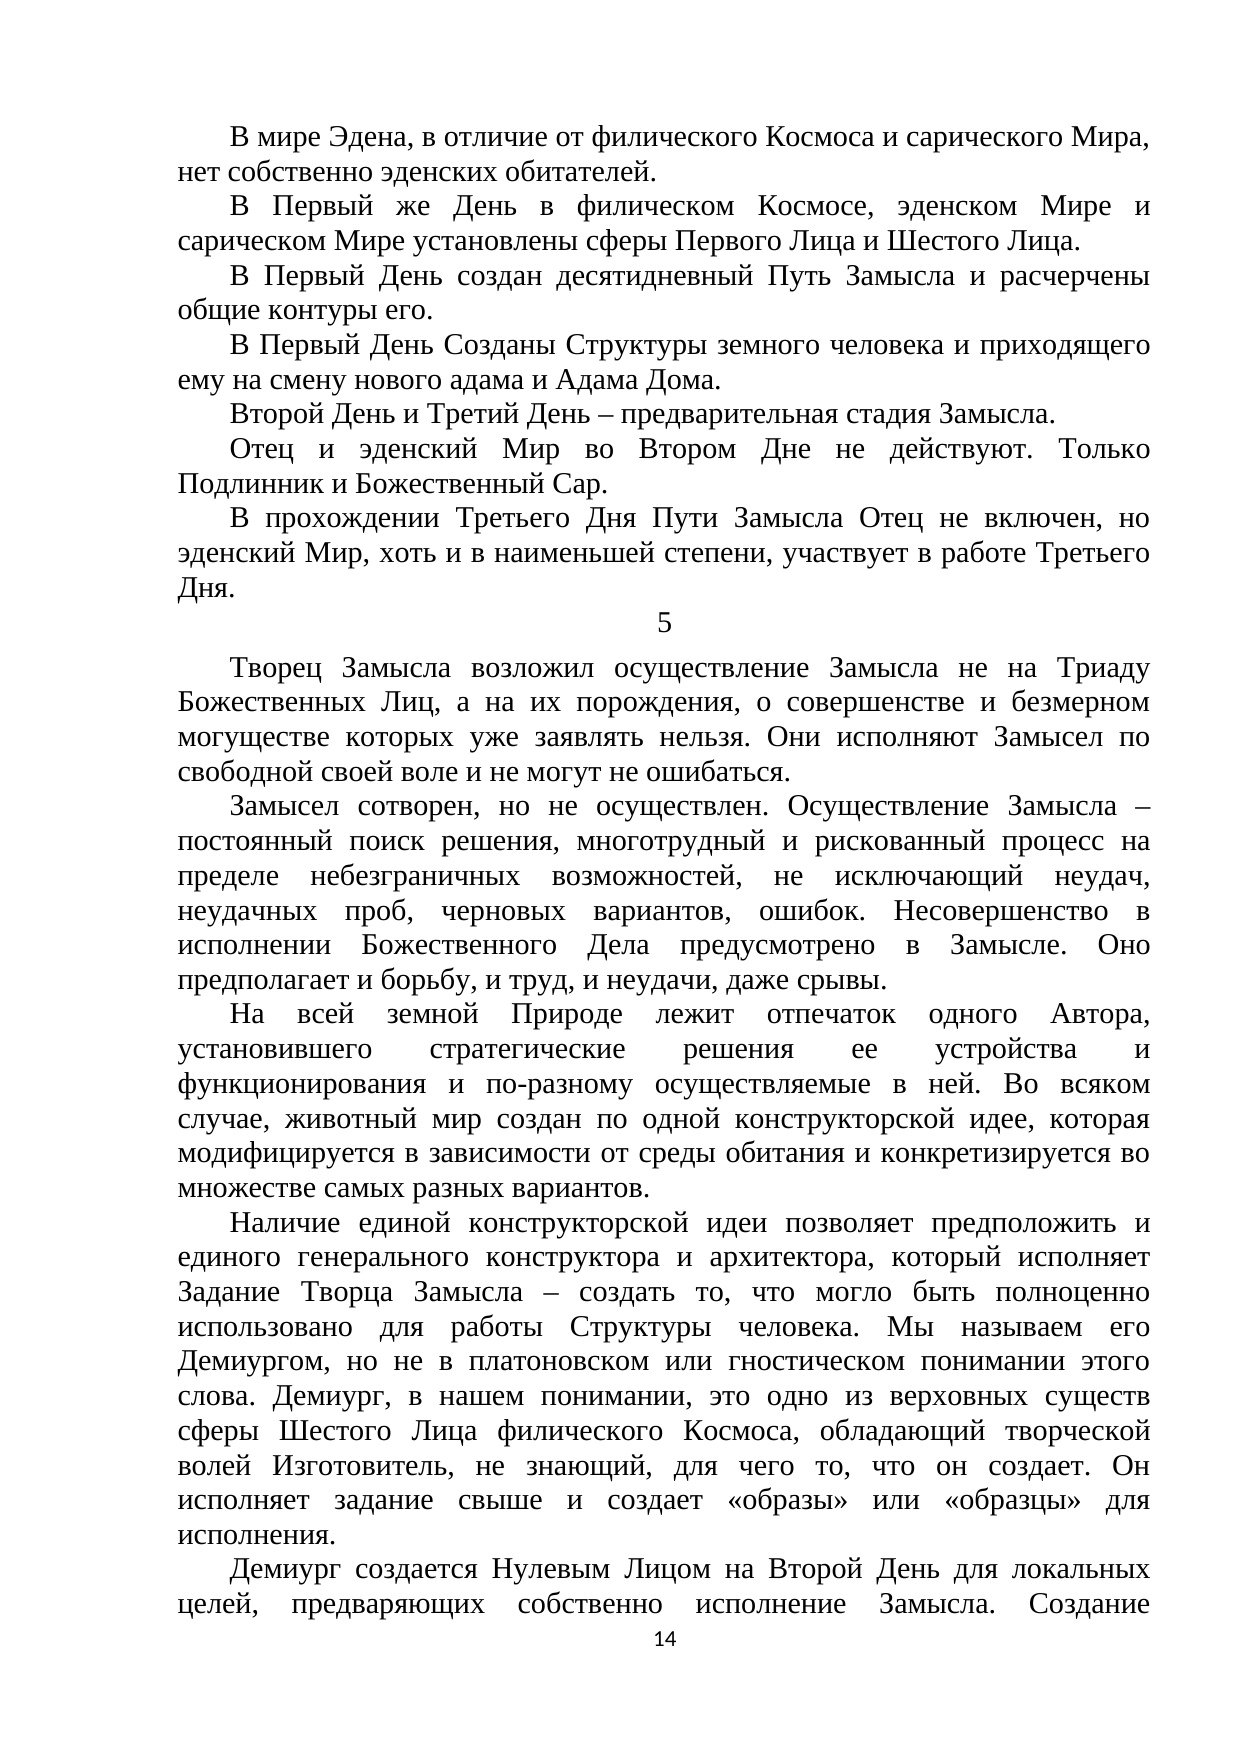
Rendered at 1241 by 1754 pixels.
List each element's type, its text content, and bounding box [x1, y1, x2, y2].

text На всей земной Природе лежит отпечаток одного Автора, установившего стратегические решения ее устройства и функционирования и по-разному осуществляемые в ней. Во всяком случае, животный мир создан по одной конструкторской идее, которая модифицируется в зависимости от среды обитания и конкретизируется во множестве самых разных вариантов. [177, 996, 1152, 1204]
text В Первый День создан десятидневный Путь Замысла и расчерчены общие контуры его. [177, 257, 1152, 326]
text 5 [177, 604, 1152, 638]
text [177, 1551, 1152, 1620]
text В прохождении Третьего Дня Пути Замысла Отец не включен, но эденский Мир, хоть и в наименьшей степени, участвует в работе Третьего Дня. [177, 500, 1152, 604]
text Отец и эденский Мир во Втором Дне не действуют. Только Подлинник и Божественный Сар. [177, 430, 1152, 500]
text В мире Эдена, в отличие от филического Космоса и сарического Мира, нет собственно эденских обитателей. [177, 118, 1152, 187]
text В Первый День Созданы Структуры земного человека и приходящего ему на смену нового адама и Адама Дома. [177, 326, 1152, 396]
text Замысел сотворен, но не осуществлен. Осуществление Замысла – постоянный поиск решения, многотрудный и рискованный процесс на пределе небезграничных возможностей, не исключающий неудач, неудачных проб, черновых вариантов, ошибок. Несовершенство в исполнении Божественного Дела предусмотрено в Замысле. Оно предполагает и борьбу, и труд, и неудачи, даже срывы. [177, 788, 1152, 996]
text Творец Замысла возложил осуществление Замысла не на Триаду Божественных Лиц, а на их порождения, о совершенстве и безмерном могуществе которых уже заявлять нельзя. Они исполняют Замысел по свободной своей воле и не могут не ошибаться. [177, 649, 1152, 788]
text Наличие единой конструкторской идеи позволяет предположить и единого генерального конструктора и архитектора, который исполняет Задание Творца Замысла – создать то, что могло быть полноценно использовано для работы Структуры человека. Мы называем его Демиургом, но не в платоновском или гностическом понимании этого слова. Демиург, в нашем понимании, это одно из верховных существ сферы Шестого Лица филического Космоса, обладающий творческой волей Изготовитель, не знающий, для чего то, что он создает. Он исполняет задание свыше и создает «образы» или «образцы» для исполнения. [177, 1204, 1152, 1551]
text Второй День и Третий День – предварительная стадия Замысла. [177, 396, 1152, 430]
text В Первый же День в филическом Космосе, эденском Мире и сарическом Мире установлены сферы Первого Лица и Шестого Лица. [177, 187, 1152, 257]
